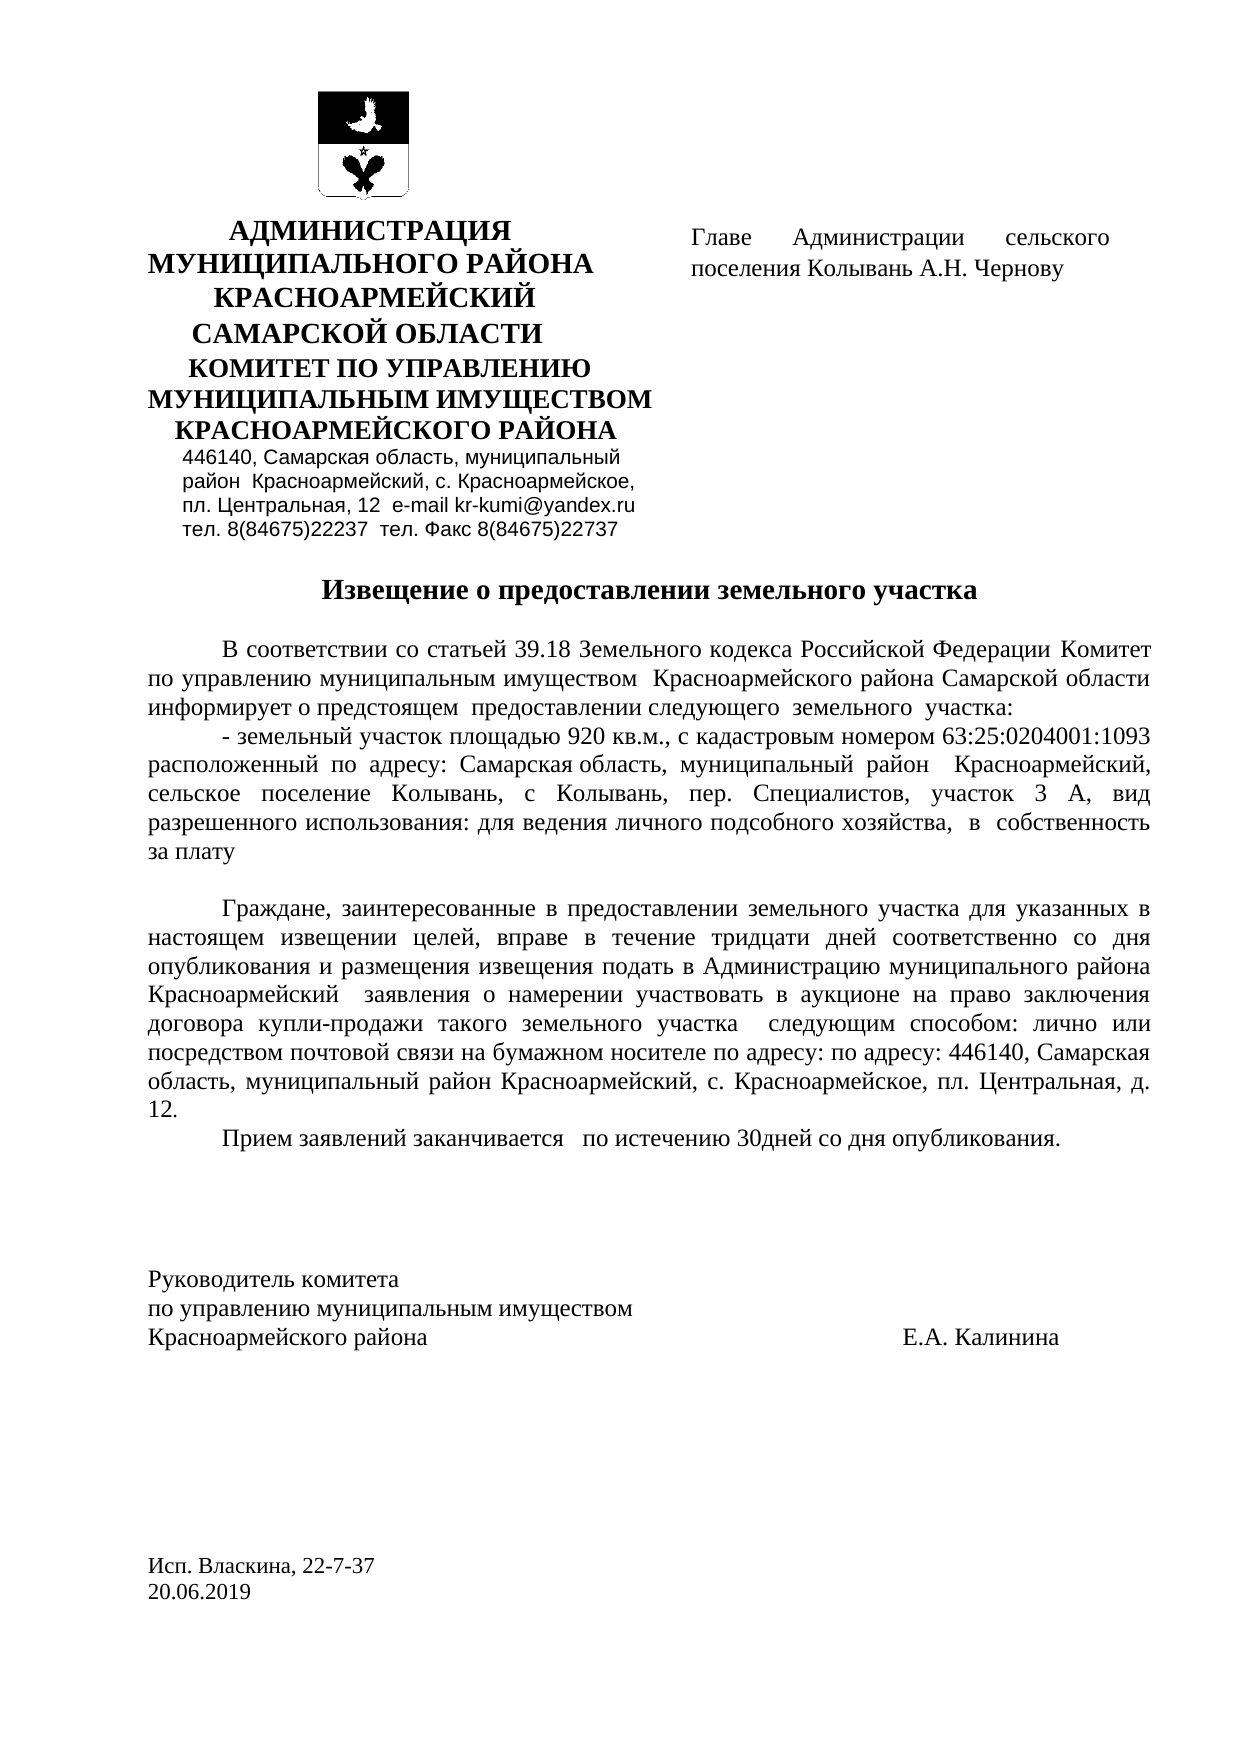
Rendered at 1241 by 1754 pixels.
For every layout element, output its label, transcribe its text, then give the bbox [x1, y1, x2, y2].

text МУНИЦИПАЛЬНОГО РАЙОНА [148, 246, 1152, 280]
text 20.06.2019 [148, 1578, 1152, 1605]
text КРАСНОАРМЕЙСКОГО РАЙОНА [148, 414, 1152, 445]
text район Красноармейский, с. Красноармейское, [148, 469, 1152, 493]
text КОМИТЕТ ПО УПРАВЛЕНИЮ [148, 352, 1152, 383]
text Исп. Власкина, 22-7-37 [148, 1552, 1152, 1578]
list - земельный участок площадью 920 кв.м., с кадастровым номером 63:25:0204001:1093 расположенный по адресу: Самарская область, муниципальный район Красноармейский, сельское поселение Колывань, с Колывань, пер. Специалистов, участок 3 А, вид разрешенного использования: для ведения личного подсобного хозяйства, в собственность за плату [148, 721, 1152, 864]
text САМАРСКОЙ ОБЛАСТИ [148, 316, 1152, 349]
text пл. Центральная, 12 e-mail kr-kumi@yandex.ru [148, 493, 1152, 517]
text КРАСНОАРМЕЙСКИЙ [148, 280, 1152, 313]
text Граждане, заинтересованные в предоставлении земельного участка для указанных в настоящем извещении целей, вправе в течение тридцати дней соответственно со дня опубликования и размещения извещения подать в Администрацию муниципального района Красноармейский заявления о намерении участвовать в аукционе на право заключения договора купли-продажи такого земельного участка следующим способом: лично или посредством почтовой связи на бумажном носителе по адресу: по адресу: 446140, Самарская область, муниципальный район Красноармейский, с. Красноармейское, пл. Центральная, д. 12. [148, 893, 1152, 1123]
text В соответствии со статьей 39.18 Земельного кодекса Российской Федерации Комитет по управлению муниципальным имуществом Красноармейского района Самарской области информирует о предстоящем предоставлении следующего земельного участка: [148, 634, 1152, 721]
text Прием заявлений заканчивается по истечению 30дней со дня опубликования. [148, 1123, 1152, 1152]
text по управлению муниципальным имуществом [148, 1293, 1152, 1322]
text Извещение о предоставлении земельного участка [148, 572, 1152, 606]
text тел. 8(84675)22237 тел. Факс 8(84675)22737 [148, 517, 1152, 541]
text АДМИНИСТРАЦИЯ [148, 213, 1152, 246]
text Красноармейского района Е.А. Калинина [148, 1322, 1152, 1351]
text 446140, Самарская область, муниципальный [148, 445, 1152, 469]
text Руководитель комитета [148, 1264, 1152, 1293]
list МУНИЦИПАЛЬНЫМ ИМУЩЕСТВОМ [148, 383, 1152, 414]
